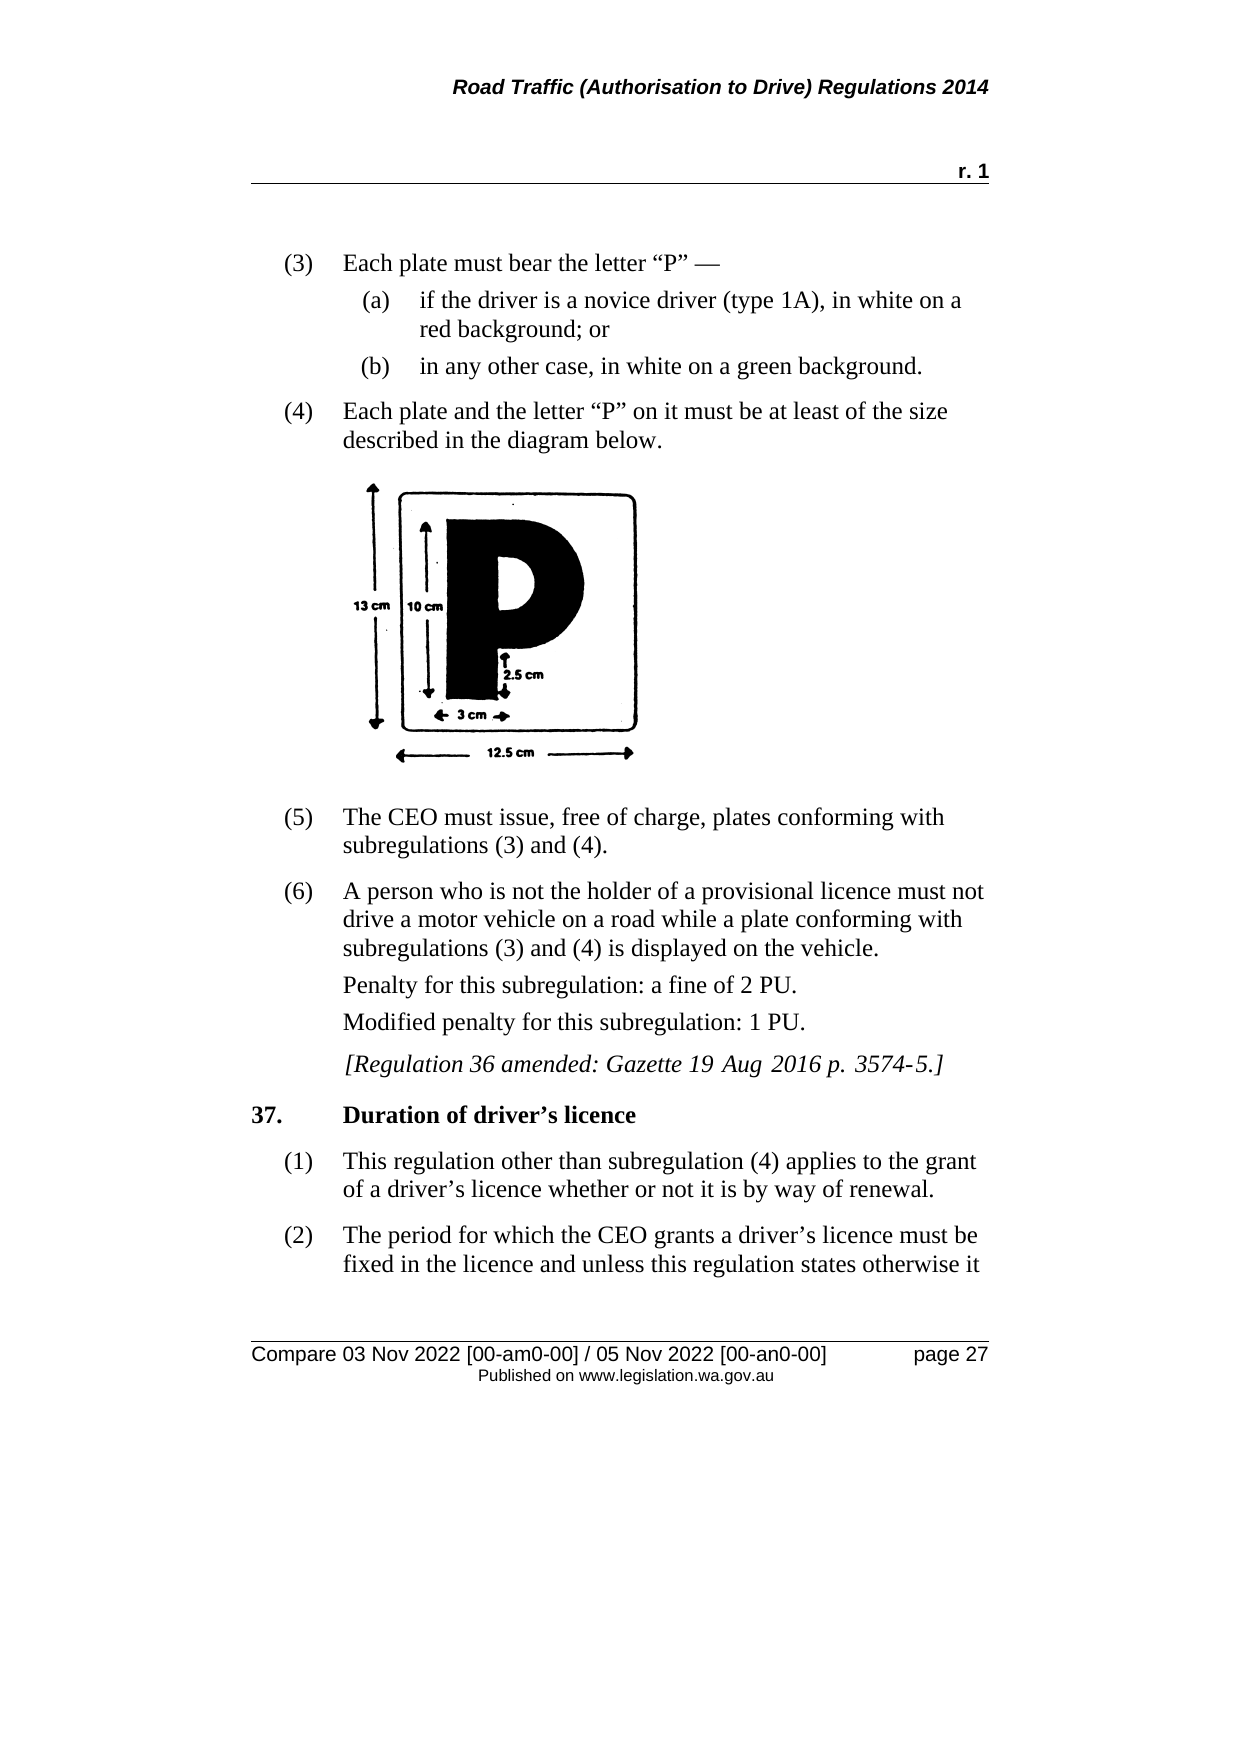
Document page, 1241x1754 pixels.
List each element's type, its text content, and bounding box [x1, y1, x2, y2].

text (4) Each plate and the letter “P” on it must be at least of the size described in the diagram below. [251, 396, 989, 454]
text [251, 1220, 989, 1277]
text (5) The CEO must issue, free of charge, plates conforming with subregulations (3) and (4). [251, 802, 989, 859]
text (a) if the driver is a novice driver (type 1A), in white on a red background; or [251, 285, 989, 343]
text [Regulation 36 amended: Gazette 19 Aug 2016 p. 3574-5.] [251, 1049, 989, 1077]
text (b) in any other case, in white on a green background. [251, 351, 989, 380]
subtitle 37. Duration of driver’s licence [251, 1100, 989, 1129]
text (1) This regulation other than subregulation (4) applies to the grant of a driver’s licence whether or not it is by way of renewal. [251, 1146, 989, 1203]
text Penalty for this subregulation: a fine of 2 PU. [251, 970, 989, 999]
text (3) Each plate must bear the letter “P” — [251, 248, 989, 277]
text Modified penalty for this subregulation: 1 PU. [251, 1007, 989, 1036]
text (6) A person who is not the holder of a provisional licence must not drive a motor vehicle on a road while a plate conforming with subregulations (3) and (4) is displayed on the vehicle. [251, 876, 989, 962]
